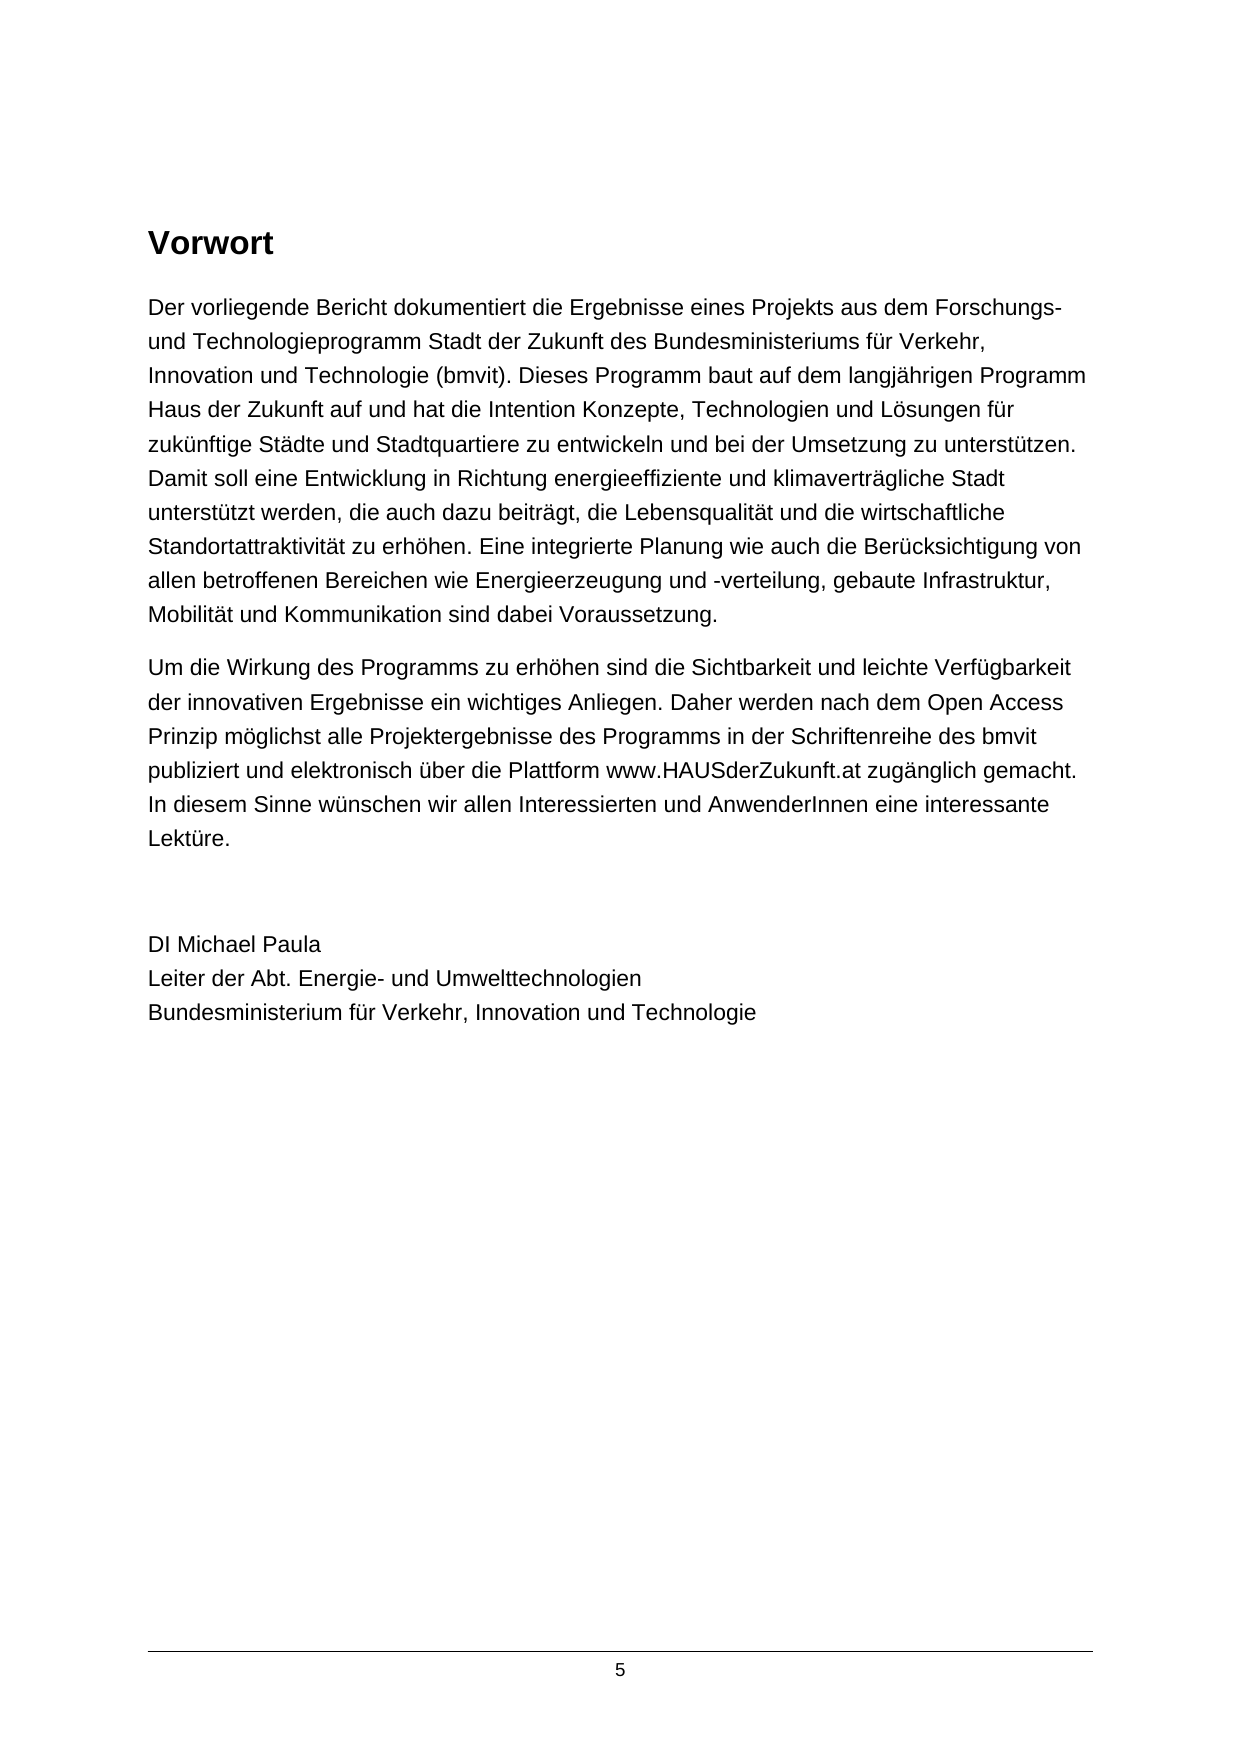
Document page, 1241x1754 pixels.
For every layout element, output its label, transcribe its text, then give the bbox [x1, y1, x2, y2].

text Vorwort [148, 223, 1093, 261]
text Um die Wirkung des Programms zu erhöhen sind die Sichtbarkeit und leichte Verfügbarkeit der innovativen Ergebnisse ein wichtiges Anliegen. Daher werden nach dem Open Access Prinzip möglichst alle Projektergebnisse des Programms in der Schriftenreihe des bmvit publiziert und elektronisch über die Plattform www.HAUSderZukunft.at zugänglich gemacht. In diesem Sinne wünschen wir allen Interessierten und AnwenderInnen eine interessante Lektüre. [148, 654, 1093, 852]
text DI Michael Paula Leiter der Abt. Energie- und Umwelttechnologien Bundesministerium für Verkehr, Innovation und Technologie [148, 931, 1093, 1026]
text Der vorliegende Bericht dokumentiert die Ergebnisse eines Projekts aus dem Forschungs- und Technologieprogramm Stadt der Zukunft des Bundesministeriums für Verkehr, Innovation und Technologie (bmvit). Dieses Programm baut auf dem langjährigen Programm Haus der Zukunft auf und hat die Intention Konzepte, Technologien und Lösungen für zukünftige Städte und Stadtquartiere zu entwickeln und bei der Umsetzung zu unterstützen. Damit soll eine Entwicklung in Richtung energieeffiziente und klimaverträgliche Stadt unterstützt werden, die auch dazu beiträgt, die Lebensqualität und die wirtschaftliche Standortattraktivität zu erhöhen. Eine integrierte Planung wie auch die Berücksichtigung von allen betroffenen Bereichen wie Energieerzeugung und -verteilung, gebaute Infrastruktur, Mobilität und Kommunikation sind dabei Voraussetzung. [148, 294, 1093, 628]
